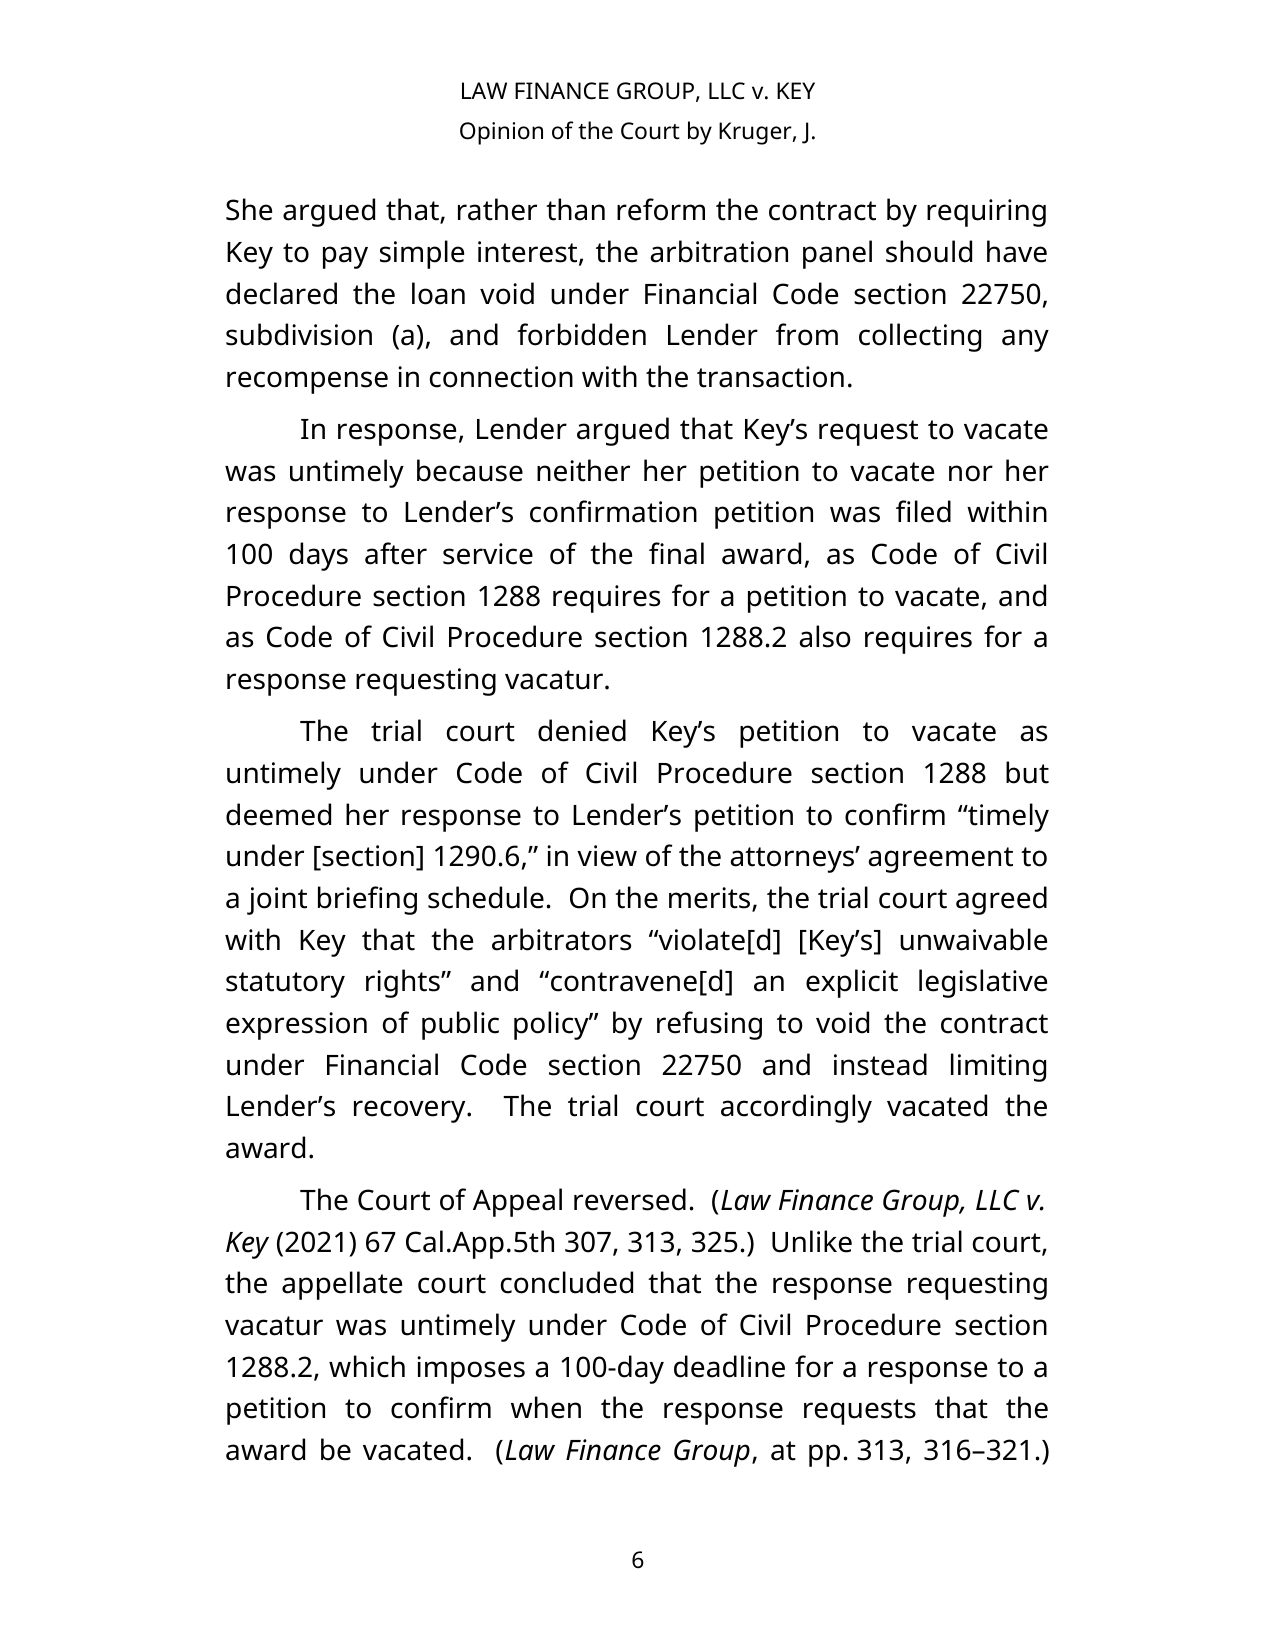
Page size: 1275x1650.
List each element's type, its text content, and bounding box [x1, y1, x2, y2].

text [225, 1177, 1050, 1469]
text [225, 187, 1050, 396]
text In response, Lender argued that Key’s request to vacate was untimely because neither her petition to vacate nor her response to Lender’s confirmation petition was filed within 100 days after service of the final award, as Code of Civil Procedure section 1288 requires for a petition to vacate, and as Code of Civil Procedure section 1288.2 also requires for a response requesting vacatur. [225, 406, 1050, 698]
text The trial court denied Key’s petition to vacate as untimely under Code of Civil Procedure section 1288 but deemed her response to Lender’s petition to confirm “timely under [section] 1290.6,” in view of the attorneys’ agreement to a joint briefing schedule. On the merits, the trial court agreed with Key that the arbitrators “violate[d] [Key’s] unwaivable statutory rights” and “contravene[d] an explicit legislative expression of public policy” by refusing to void the contract under Financial Code section 22750 and instead limiting Lender’s recovery. The trial court accordingly vacated the award. [225, 708, 1050, 1167]
